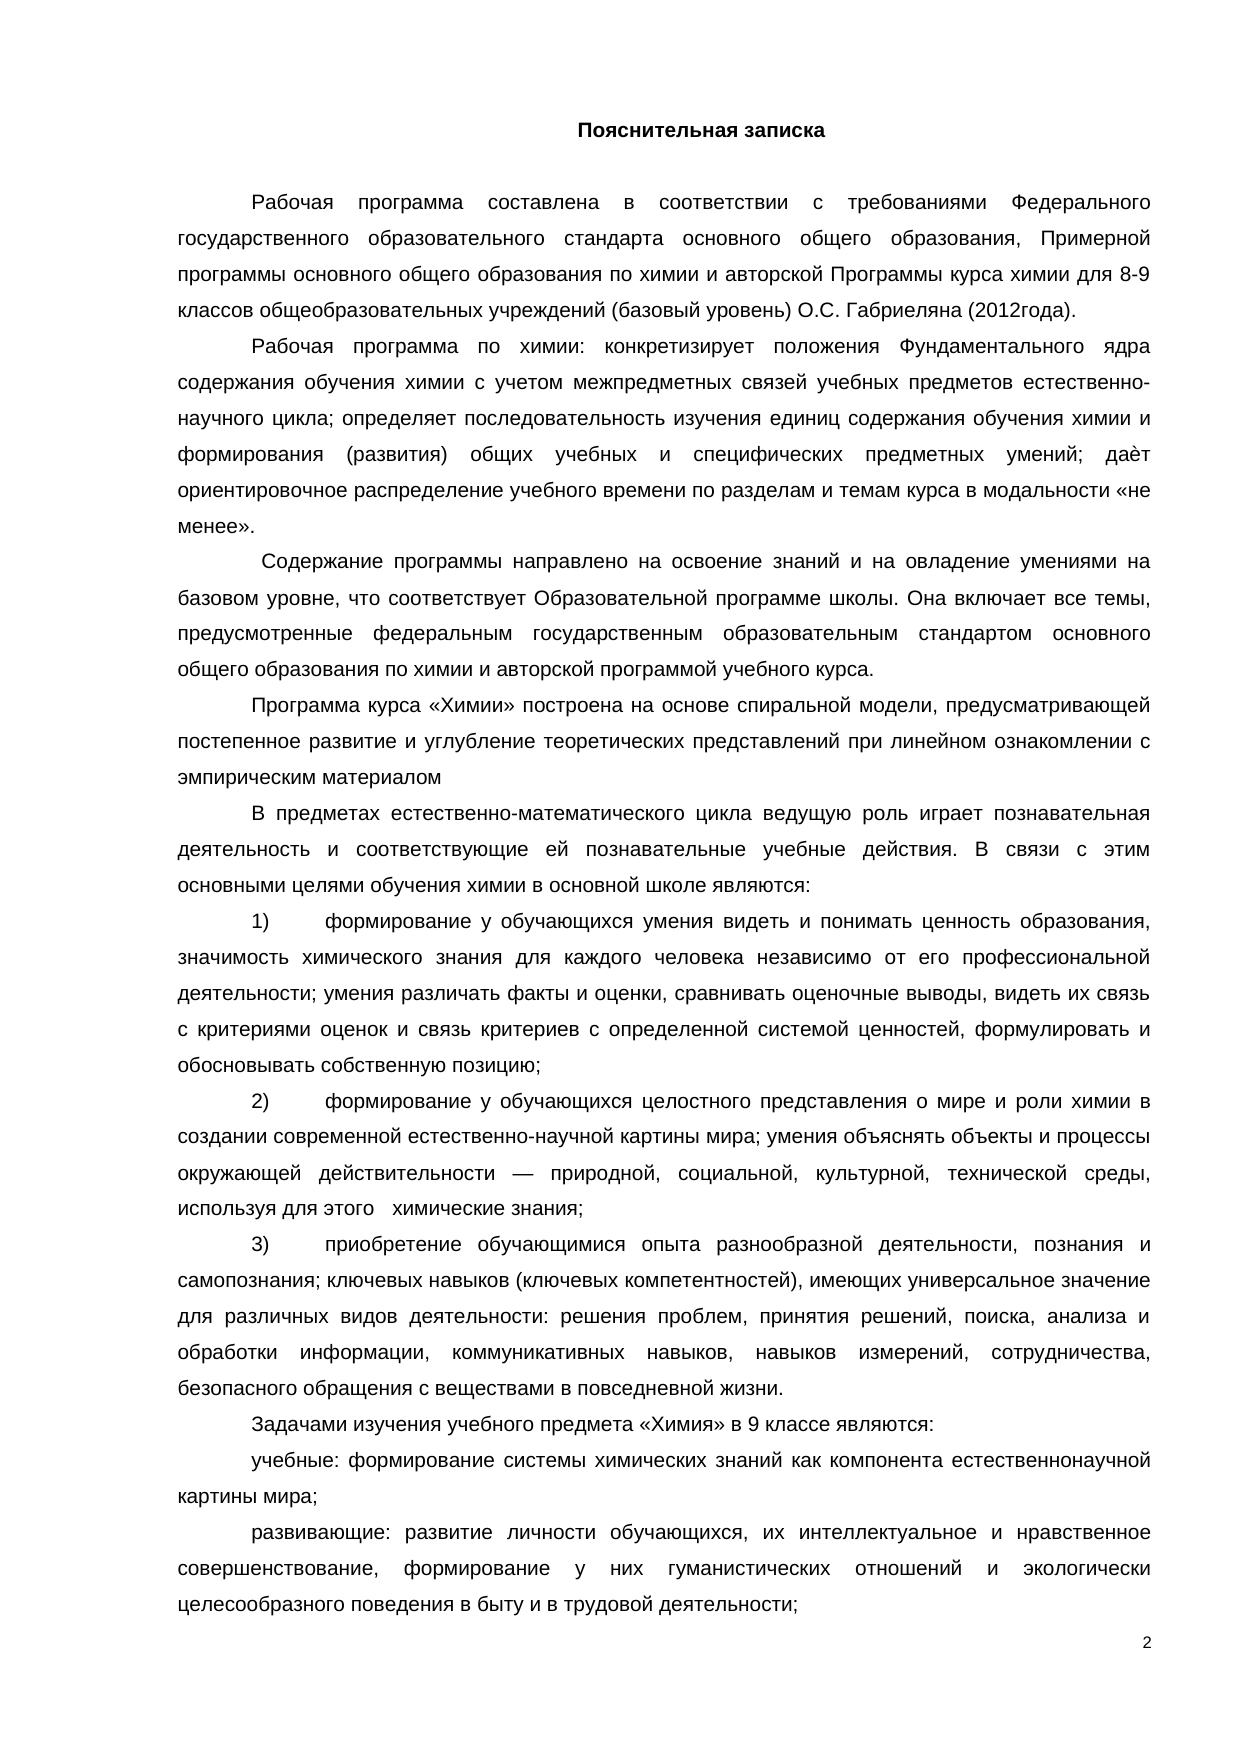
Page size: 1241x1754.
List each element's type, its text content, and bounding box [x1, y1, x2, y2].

text учебные: формирование системы химических знаний как компонента естественнонаучной картины мира; [177, 1448, 1152, 1508]
list формирование у обучающихся целостного представления о мире и роли химии в создании современной естественно-научной картины мира; умения объяснять объекты и процессы окружающей действительности — природной, социальной, культурной, технической среды, используя для этого химические знания; [177, 1088, 1152, 1220]
list приобретение обучающимися опыта разнообразной деятельности, познания и самопознания; ключевых навыков (ключевых компетентностей), имеющих универсальное значение для различных видов деятельности: решения проблем, принятия решений, поиска, анализа и обработки информации, коммуникативных навыков, навыков измерений, сотрудничества, безопасного обращения с веществами в повседневной жизни. [177, 1232, 1152, 1400]
text развивающие: развитие личности обучающихся, их интеллектуальное и нравственное совершенствование, формирование у них гуманистических отношений и экологически целесообразного поведения в быту и в трудовой деятельности; [177, 1520, 1152, 1616]
text Задачами изучения учебного предмета «Химия» в 9 классе являются: [177, 1412, 1152, 1436]
text Программа курса «Химии» построена на основе спиральной модели, предусматривающей постепенное развитие и углубление теоретических представлений при линейном ознакомлении с эмпирическим материалом [177, 693, 1152, 789]
text Содержание программы направлено на освоение знаний и на овладение умениями на базовом уровне, что соответствует Образовательной программе школы. Она включает все темы, предусмотренные федеральным государственным образовательным стандартом основного общего образования по химии и авторской программой учебного курса. [177, 549, 1152, 681]
text Пояснительная записка [177, 118, 1152, 142]
list формирование у обучающихся умения видеть и понимать ценность образования, значимость химического знания для каждого человека независимо от его профессиональной деятельности; умения различать факты и оценки, сравнивать оценочные выводы, видеть их связь с критериями оценок и связь критериев с определенной системой ценностей, формулировать и обосновывать собственную позицию; [177, 909, 1152, 1076]
text Рабочая программа составлена в соответствии с требованиями Федерального государственного образовательного стандарта основного общего образования, Примерной программы основного общего образования по химии и авторской Программы курса химии для 8-9 классов общеобразовательных учреждений (базовый уровень) О.С. Габриеляна (2012года). [177, 190, 1152, 322]
text Рабочая программа по химии: конкретизирует положения Фундаментального ядра содержания обучения химии с учетом межпредметных связей учебных предметов естественно-научного цикла; определяет последовательность изучения единиц содержания обучения химии и формирования (развития) общих учебных и специфических предметных умений; даѐт ориентировочное распределение учебного времени по разделам и темам курса в модальности «не менее». [177, 334, 1152, 537]
text В предметах естественно-математического цикла ведущую роль играет познавательная деятельность и соответствующие ей познавательные учебные действия. В связи с этим основными целями обучения химии в основной школе являются: [177, 801, 1152, 897]
